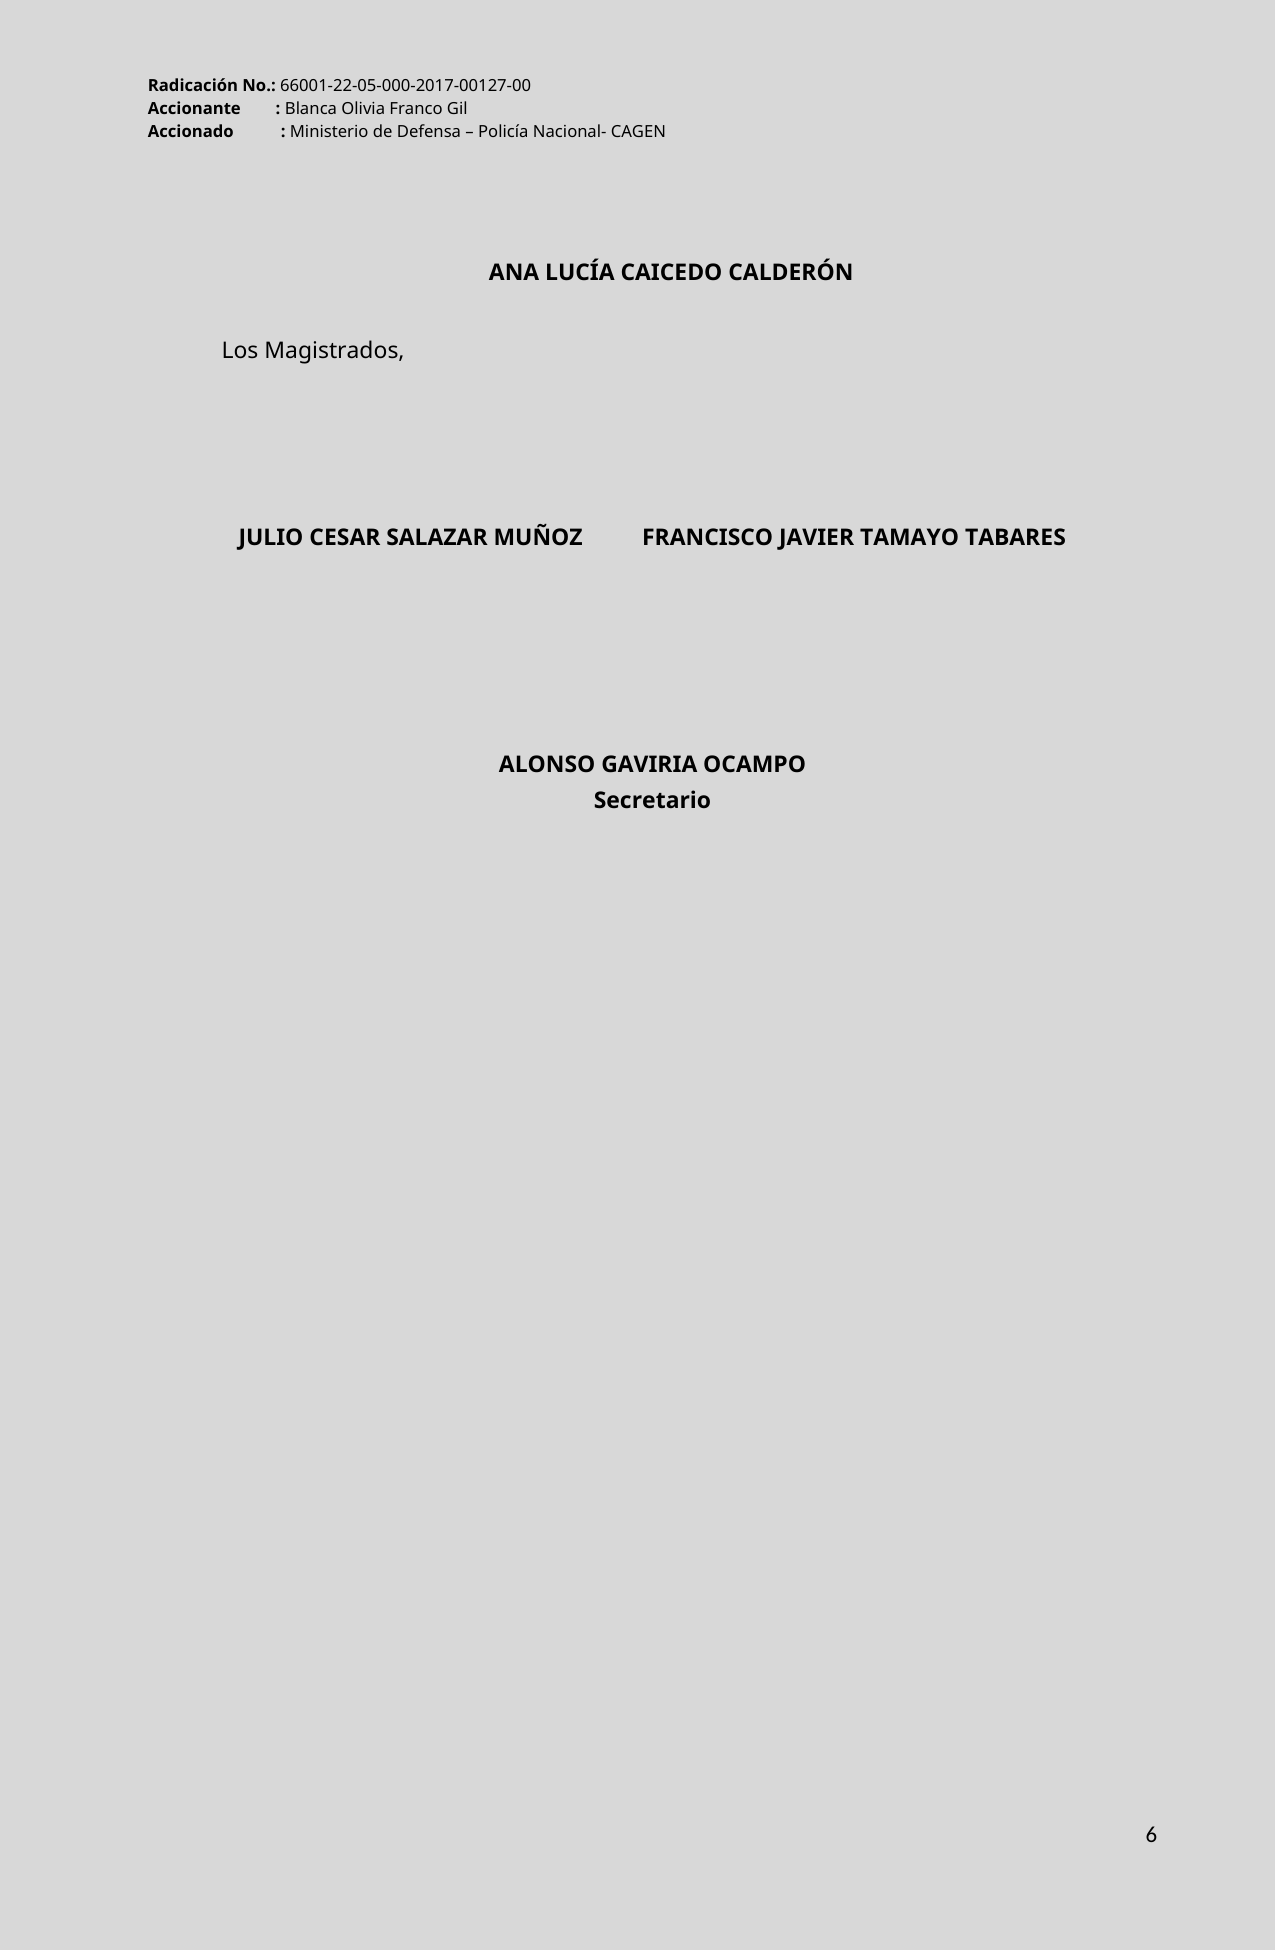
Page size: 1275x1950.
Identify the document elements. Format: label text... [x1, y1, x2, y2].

text ANA LUCÍA CAICEDO CALDERÓN [185, 256, 1157, 287]
text JULIO CESAR SALAZAR MUÑOZ FRANCISCO JAVIER TAMAYO TABARES [148, 521, 1157, 552]
text ALONSO GAVIRIA OCAMPO [148, 748, 1157, 779]
text Secretario [148, 784, 1157, 815]
text Los Magistrados, [185, 334, 1157, 365]
